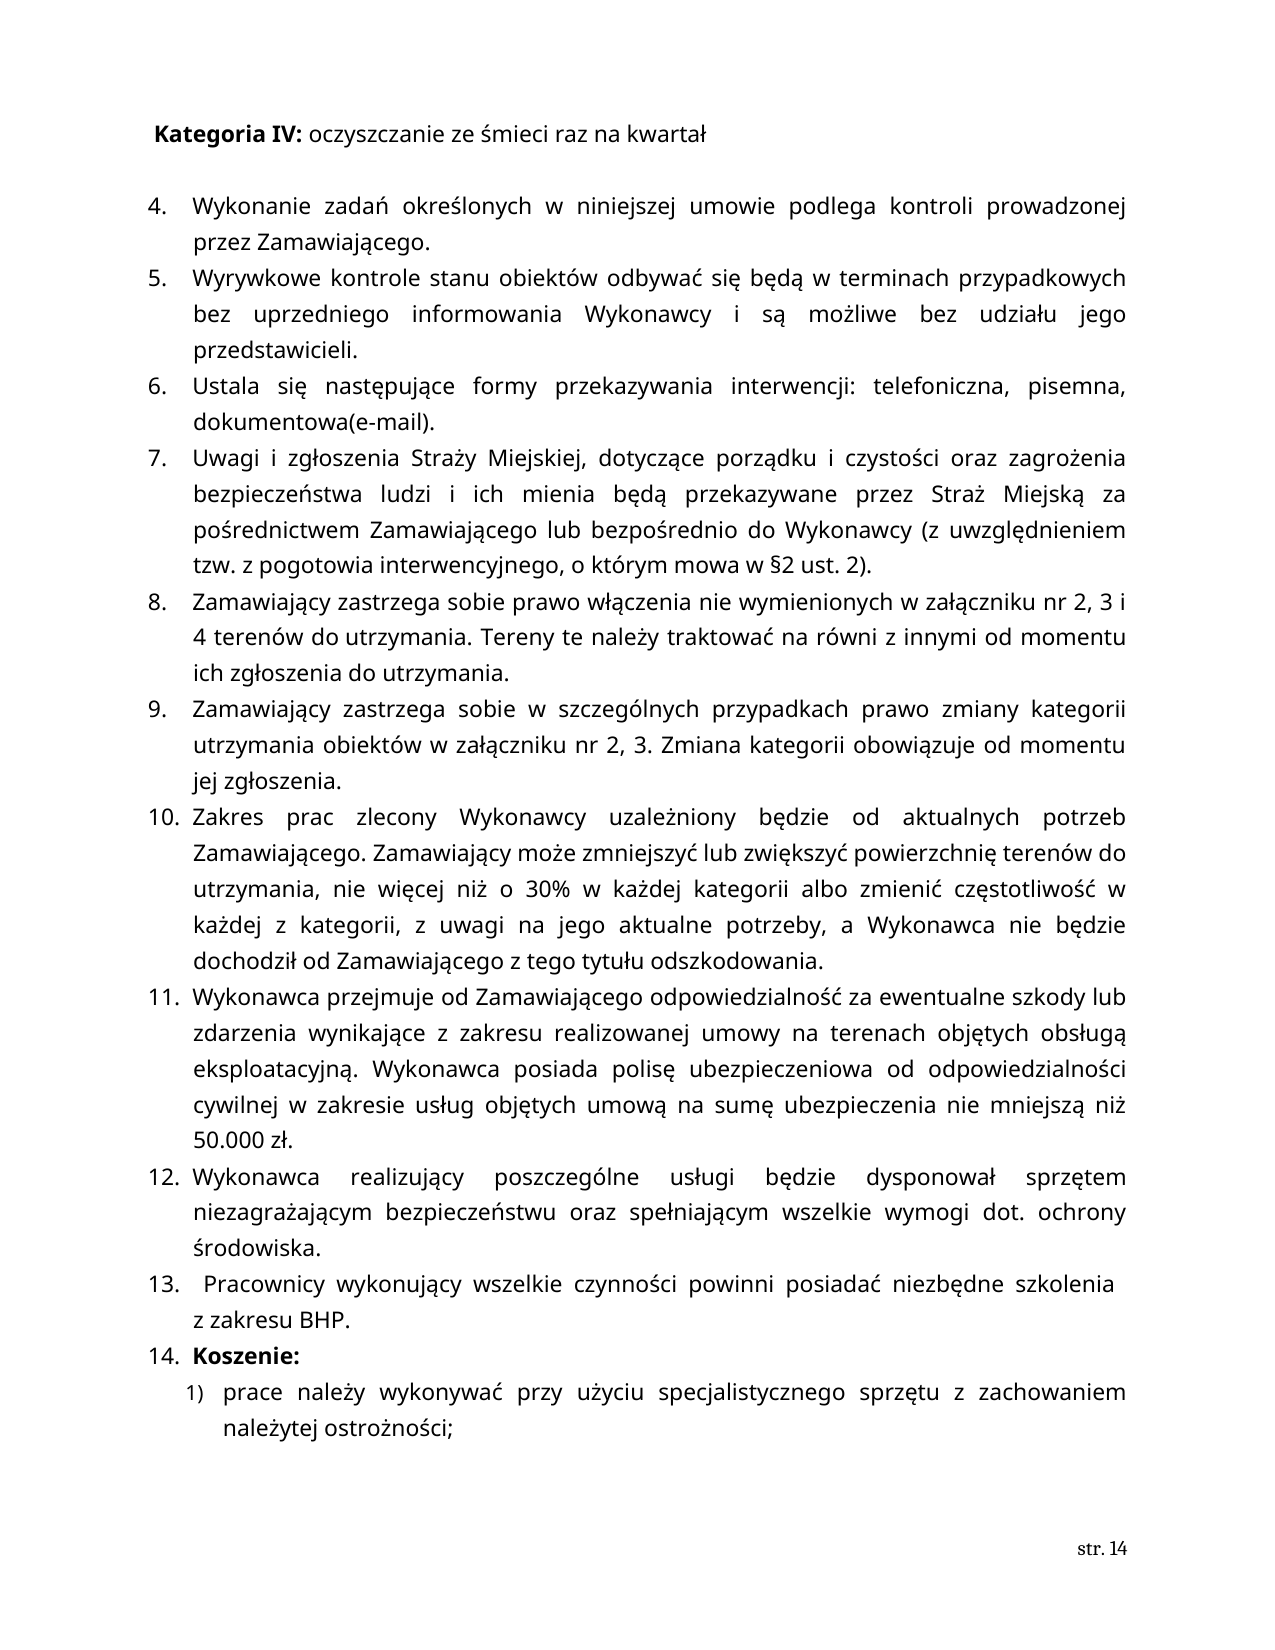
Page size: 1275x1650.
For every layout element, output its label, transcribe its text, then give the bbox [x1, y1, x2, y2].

list Zamawiający zastrzega sobie prawo włączenia nie wymienionych w załączniku nr 2, 3 i 4 terenów do utrzymania. Tereny te należy traktować na równi z innymi od momentu ich zgłoszenia do utrzymania. [148, 585, 1127, 688]
list prace należy wykonywać przy użyciu specjalistycznego sprzętu z zachowaniem należytej ostrożności; [185, 1376, 1127, 1443]
list Zakres prac zlecony Wykonawcy uzależniony będzie od aktualnych potrzeb Zamawiającego. Zamawiający może zmniejszyć lub zwiększyć powierzchnię terenów do utrzymania, nie więcej niż o 30% w każdej kategorii albo zmienić częstotliwość w każdej z kategorii, z uwagi na jego aktualne potrzeby, a Wykonawca nie będzie dochodził od Zamawiającego z tego tytułu odszkodowania. [148, 801, 1127, 976]
list Zamawiający zastrzega sobie w szczególnych przypadkach prawo zmiany kategorii utrzymania obiektów w załączniku nr 2, 3. Zmiana kategorii obowiązuje od momentu jej zgłoszenia. [148, 693, 1127, 796]
list Koszenie: [148, 1340, 1127, 1371]
list Wykonawca realizujący poszczególne usługi będzie dysponował sprzętem niezagrażającym bezpieczeństwu oraz spełniającym wszelkie wymogi dot. ochrony środowiska. [148, 1160, 1127, 1263]
list Uwagi i zgłoszenia Straży Miejskiej, dotyczące porządku i czystości oraz zagrożenia bezpieczeństwa ludzi i ich mienia będą przekazywane przez Straż Miejską za pośrednictwem Zamawiającego lub bezpośrednio do Wykonawcy (z uwzględnieniem tzw. z pogotowia interwencyjnego, o którym mowa w §2 ust. 2). [148, 442, 1127, 581]
list Wykonawca przejmuje od Zamawiającego odpowiedzialność za ewentualne szkody lub zdarzenia wynikające z zakresu realizowanej umowy na terenach objętych obsługą eksploatacyjną. Wykonawca posiada polisę ubezpieczeniowa od odpowiedzialności cywilnej w zakresie usług objętych umową na sumę ubezpieczenia nie mniejszą niż 50.000 zł. [148, 981, 1127, 1156]
list Wyrywkowe kontrole stanu obiektów odbywać się będą w terminach przypadkowych bez uprzedniego informowania Wykonawcy i są możliwe bez udziału jego przedstawicieli. [148, 262, 1127, 365]
list Pracownicy wykonujący wszelkie czynności powinni posiadać niezbędne szkolenia z zakresu BHP. [148, 1268, 1127, 1335]
list Wykonanie zadań określonych w niniejszej umowie podlega kontroli prowadzonej przez Zamawiającego. [148, 190, 1127, 257]
text Kategoria IV: oczyszczanie ze śmieci raz na kwartał [148, 118, 1127, 149]
list Ustala się następujące formy przekazywania interwencji: telefoniczna, pisemna, dokumentowa(e-mail). [148, 370, 1127, 437]
